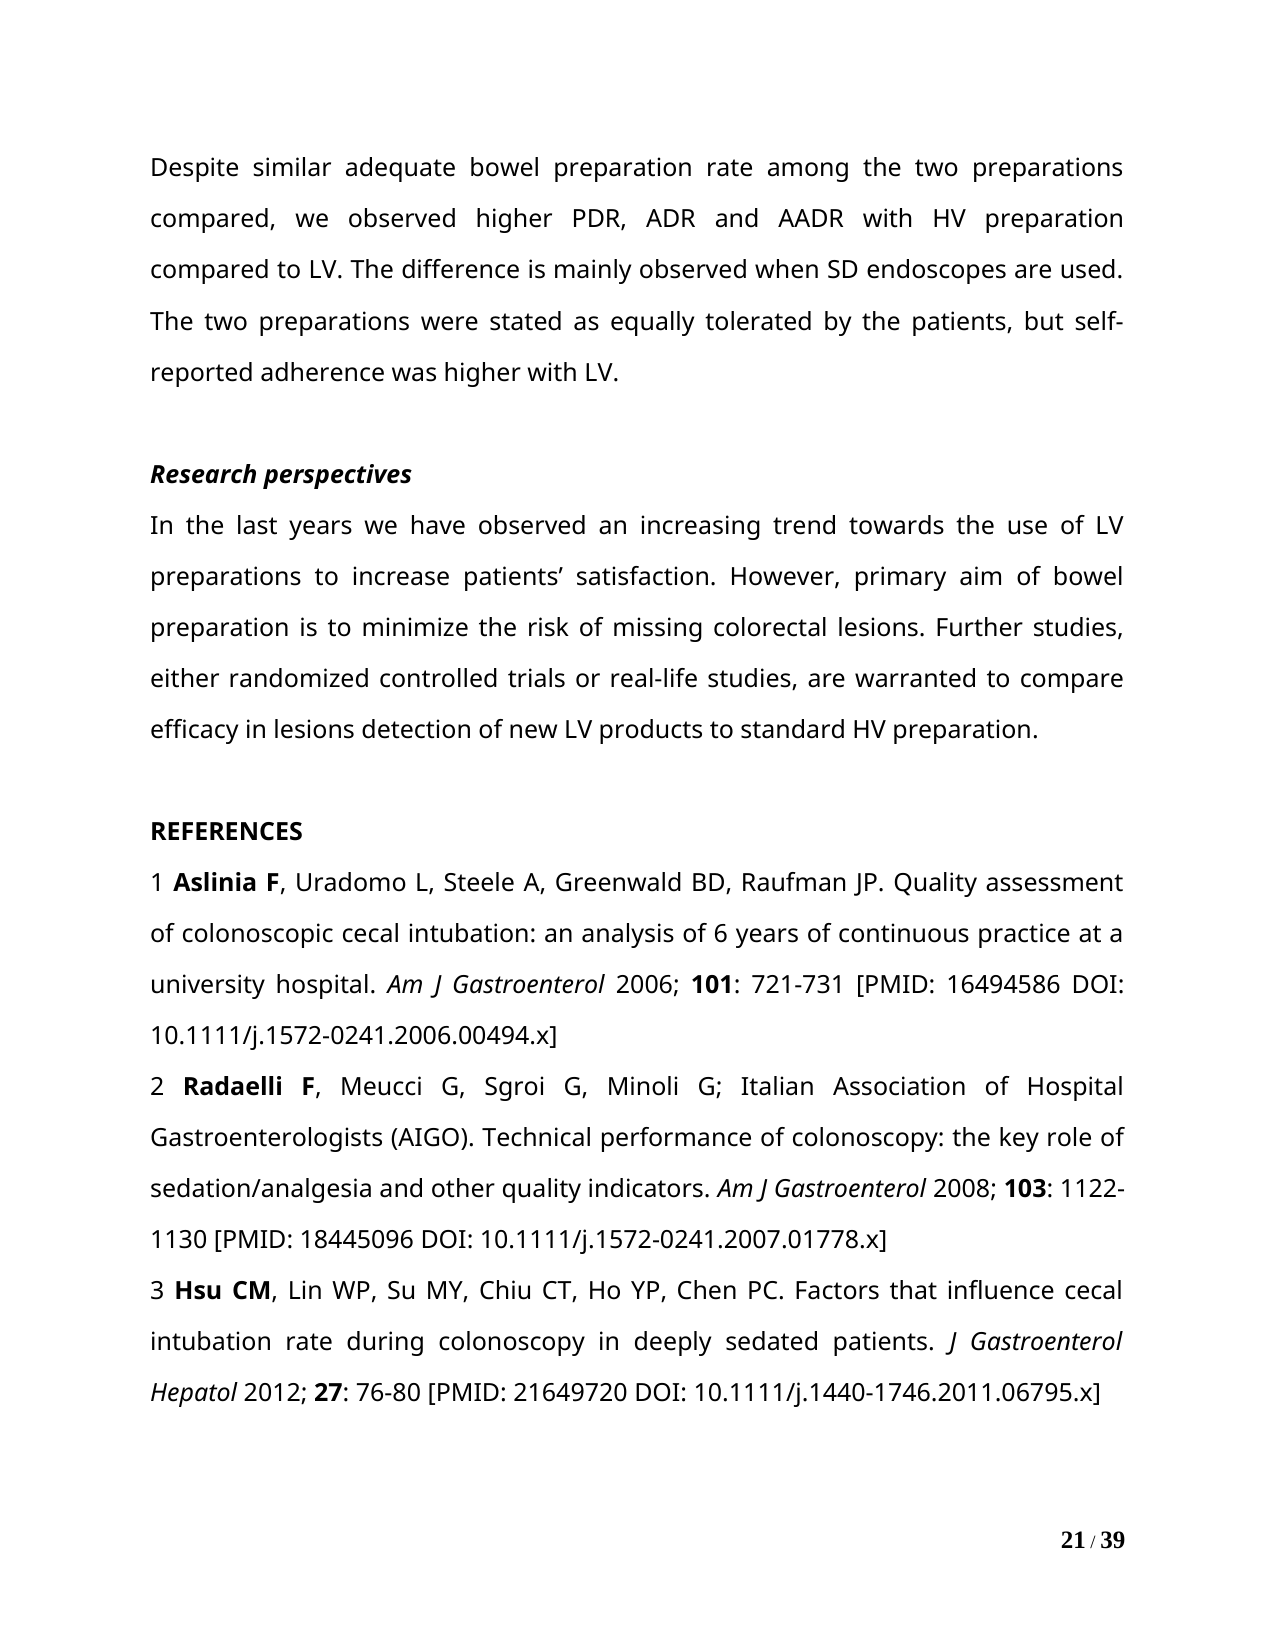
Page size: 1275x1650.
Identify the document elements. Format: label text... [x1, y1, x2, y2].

text REFERENCES [150, 813, 1125, 848]
text In the last years we have observed an increasing trend towards the use of LV preparations to increase patients’ satisfaction. However, primary aim of bowel preparation is to minimize the risk of missing colorectal lesions. Further studies, either randomized controlled trials or real-life studies, are warranted to compare efficacy in lesions detection of new LV products to standard HV preparation. [150, 507, 1125, 746]
text 1 Aslinia F, Uradomo L, Steele A, Greenwald BD, Raufman JP. Quality assessment of colonoscopic cecal intubation: an analysis of 6 years of continuous practice at a university hospital. Am J Gastroenterol 2006; 101: 721-731 [PMID: 16494586 DOI: 10.1111/j.1572-0241.2006.00494.x] [150, 864, 1125, 1052]
text 2 Radaelli F, Meucci G, Sgroi G, Minoli G; Italian Association of Hospital Gastroenterologists (AIGO). Technical performance of colonoscopy: the key role of sedation/analgesia and other quality indicators. Am J Gastroenterol 2008; 103: 1122-1130 [PMID: 18445096 DOI: 10.1111/j.1572-0241.2007.01778.x] [150, 1069, 1125, 1256]
text Despite similar adequate bowel preparation rate among the two preparations compared, we observed higher PDR, ADR and AADR with HV preparation compared to LV. The difference is mainly observed when SD endoscopes are used. The two preparations were stated as equally tolerated by the patients, but self-reported adherence was higher with LV. [150, 150, 1125, 388]
text 3 Hsu CM, Lin WP, Su MY, Chiu CT, Ho YP, Chen PC. Factors that influence cecal intubation rate during colonoscopy in deeply sedated patients. J Gastroenterol Hepatol 2012; 27: 76-80 [PMID: 21649720 DOI: 10.1111/j.1440-1746.2011.06795.x] [150, 1273, 1125, 1409]
text Research perspectives [150, 456, 1125, 490]
